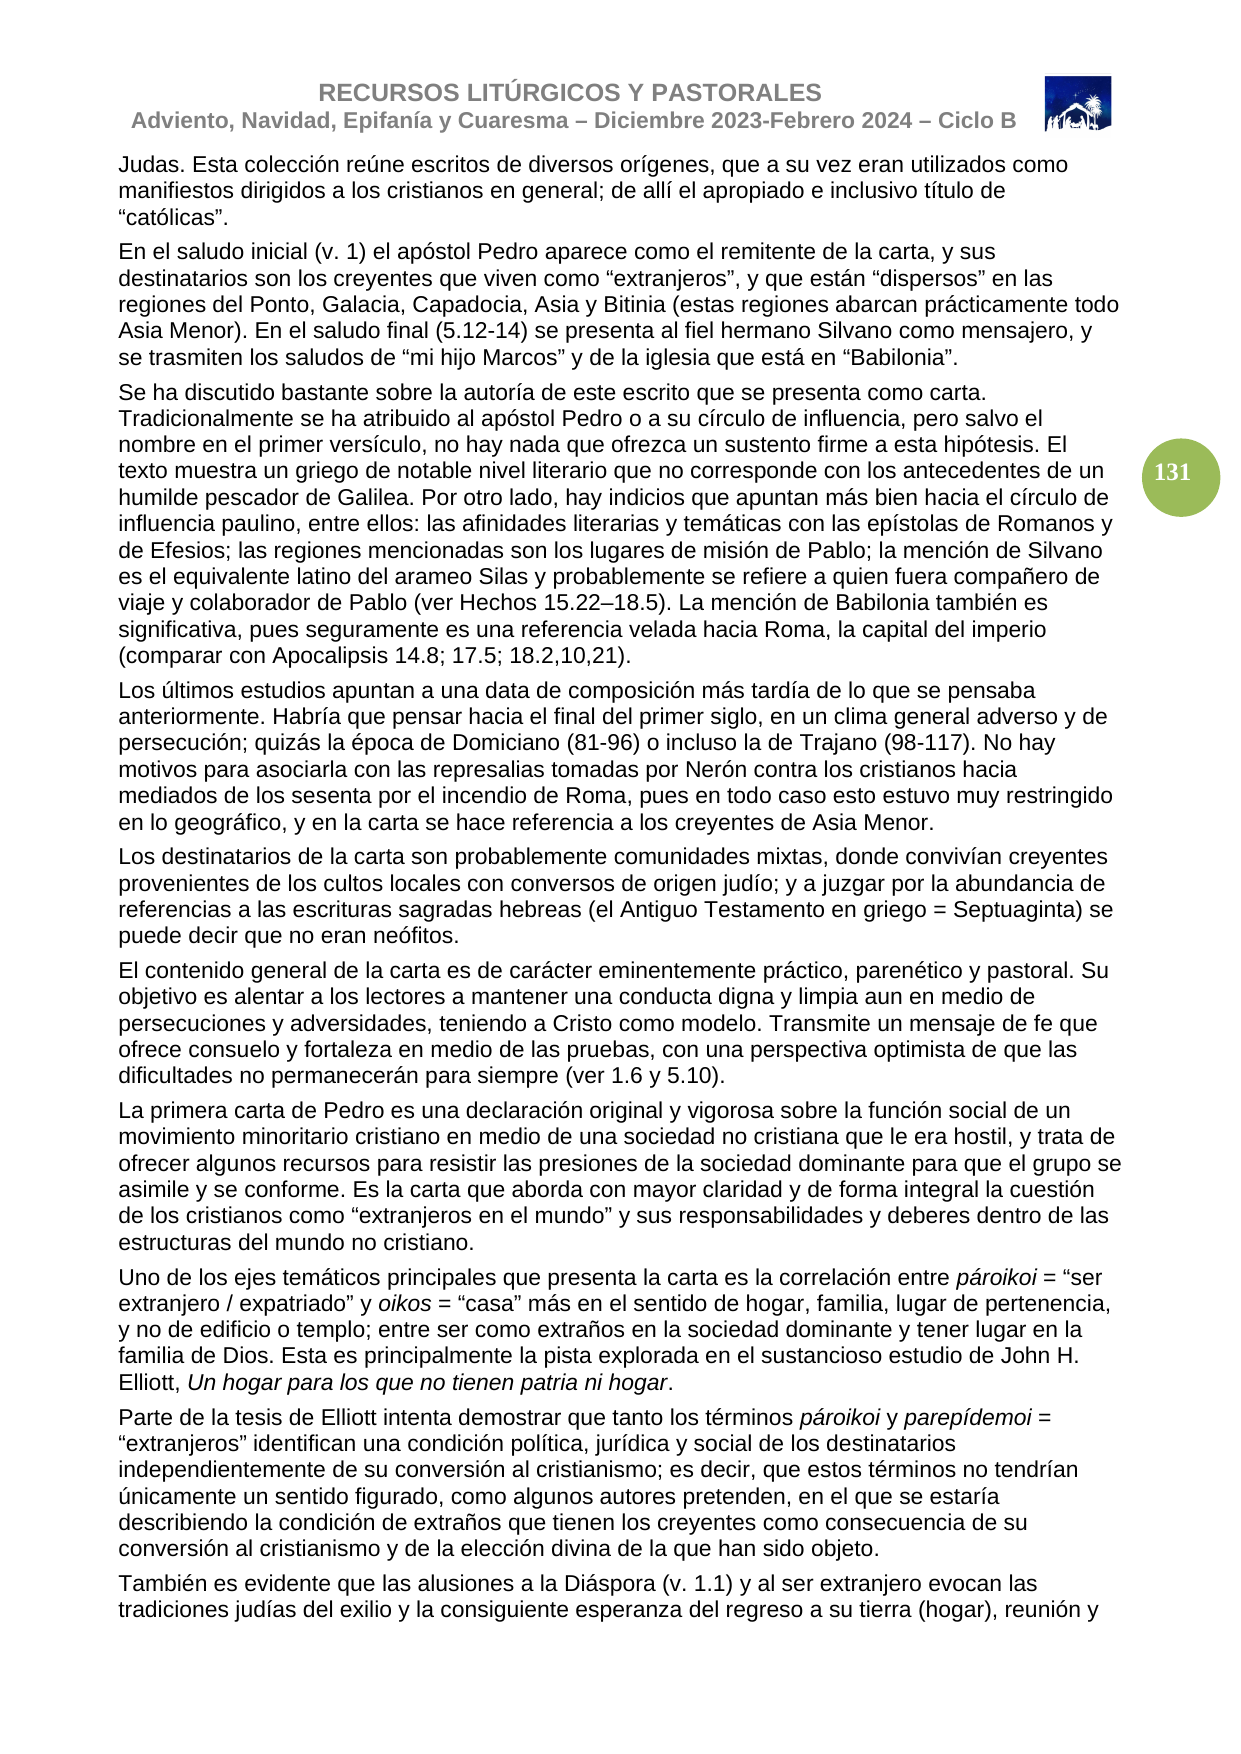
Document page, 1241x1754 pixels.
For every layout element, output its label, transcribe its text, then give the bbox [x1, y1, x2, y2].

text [118, 151, 1122, 230]
text Los destinatarios de la carta son probablemente comunidades mixtas, donde convivían creyentes provenientes de los cultos locales con conversos de origen judío; y a juzgar por la abundancia de referencias a las escrituras sagradas hebreas (el Antiguo Testamento en griego = Septuaginta) se puede decir que no eran neófitos. [118, 843, 1122, 948]
text Los últimos estudios apuntan a una data de composición más tardía de lo que se pensaba anteriormente. Habría que pensar hacia el final del primer siglo, en un clima general adverso y de persecución; quizás la época de Domiciano (81-96) o incluso la de Trajano (98-117). No hay motivos para asociarla con las represalias tomadas por Nerón contra los cristianos hacia mediados de los sesenta por el incendio de Roma, pues en todo caso esto estuvo muy restringido en lo geográfico, y en la carta se hace referencia a los creyentes de Asia Menor. [118, 677, 1122, 835]
text Se ha discutido bastante sobre la autoría de este escrito que se presenta como carta. Tradicionalmente se ha atribuido al apóstol Pedro o a su círculo de influencia, pero salvo el nombre en el primer versículo, no hay nada que ofrezca un sustento firme a esta hipótesis. El texto muestra un griego de notable nivel literario que no corresponde con los antecedentes de un humilde pescador de Galilea. Por otro lado, hay indicios que apuntan más bien hacia el círculo de influencia paulino, entre ellos: las afinidades literarias y temáticas con las epístolas de Romanos y de Efesios; las regiones mencionadas son los lugares de misión de Pablo; la mención de Silvano es el equivalente latino del arameo Silas y probablemente se refiere a quien fuera compañero de viaje y colaborador de Pablo (ver Hechos 15.22–18.5). La mención de Babilonia también es significativa, pues seguramente es una referencia velada hacia Roma, la capital del imperio (comparar con Apocalipsis 14.8; 17.5; 18.2,10,21). [118, 378, 1122, 668]
text Parte de la tesis de Elliott intenta demostrar que tanto los términos pároikoi y parepídemoi = “extranjeros” identifican una condición política, jurídica y social de los destinatarios independientemente de su conversión al cristianismo; es decir, que estos términos no tendrían únicamente un sentido figurado, como algunos autores pretenden, en el que se estaría describiendo la condición de extraños que tienen los creyentes como consecuencia de su conversión al cristianismo y de la elección divina de la que han sido objeto. [118, 1403, 1122, 1562]
text El contenido general de la carta es de carácter eminentemente práctico, parenético y pastoral. Su objetivo es alentar a los lectores a mantener una conducta digna y limpia aun en medio de persecuciones y adversidades, teniendo a Cristo como modelo. Transmite un mensaje de fe que ofrece consuelo y fortaleza en medio de las pruebas, con una perspectiva optimista de que las dificultades no permanecerán para siempre (ver 1.6 y 5.10). [118, 957, 1122, 1089]
text En el saludo inicial (v. 1) el apóstol Pedro aparece como el remitente de la carta, y sus destinatarios son los creyentes que viven como “extranjeros”, y que están “dispersos” en las regiones del Ponto, Galacia, Capadocia, Asia y Bitinia (estas regiones abarcan prácticamente todo Asia Menor). En el saludo final (5.12-14) se presenta al fiel hermano Silvano como mensajero, y se trasmiten los saludos de “mi hijo Marcos” y de la iglesia que está en “Babilonia”. [118, 238, 1122, 370]
text Uno de los ejes temáticos principales que presenta la carta es la correlación entre pároikoi = “ser extranjero / expatriado” y oikos = “casa” más en el sentido de hogar, familia, lugar de pertenencia, y no de edificio o templo; entre ser como extraños en la sociedad dominante y tener lugar en la familia de Dios. Esta es principalmente la pista explorada en el sustancioso estudio de John H. Elliott, Un hogar para los que no tienen patria ni hogar. [118, 1263, 1122, 1395]
picture [1044, 73, 1112, 138]
text La primera carta de Pedro es una declaración original y vigorosa sobre la función social de un movimiento minoritario cristiano en medio de una sociedad no cristiana que le era hostil, y trata de ofrecer algunos recursos para resistir las presiones de la sociedad dominante para que el grupo se asimile y se conforme. Es la carta que aborda con mayor claridad y de forma integral la cuestión de los cristianos como “extranjeros en el mundo” y sus responsabilidades y deberes dentro de las estructuras del mundo no cristiano. [118, 1097, 1122, 1255]
text También es evidente que las alusiones a la Diáspora (v. 1.1) y al ser extranjero evocan las tradiciones judías del exilio y la consiguiente esperanza del regreso a su tierra (hogar), reunión y [118, 1570, 1122, 1623]
